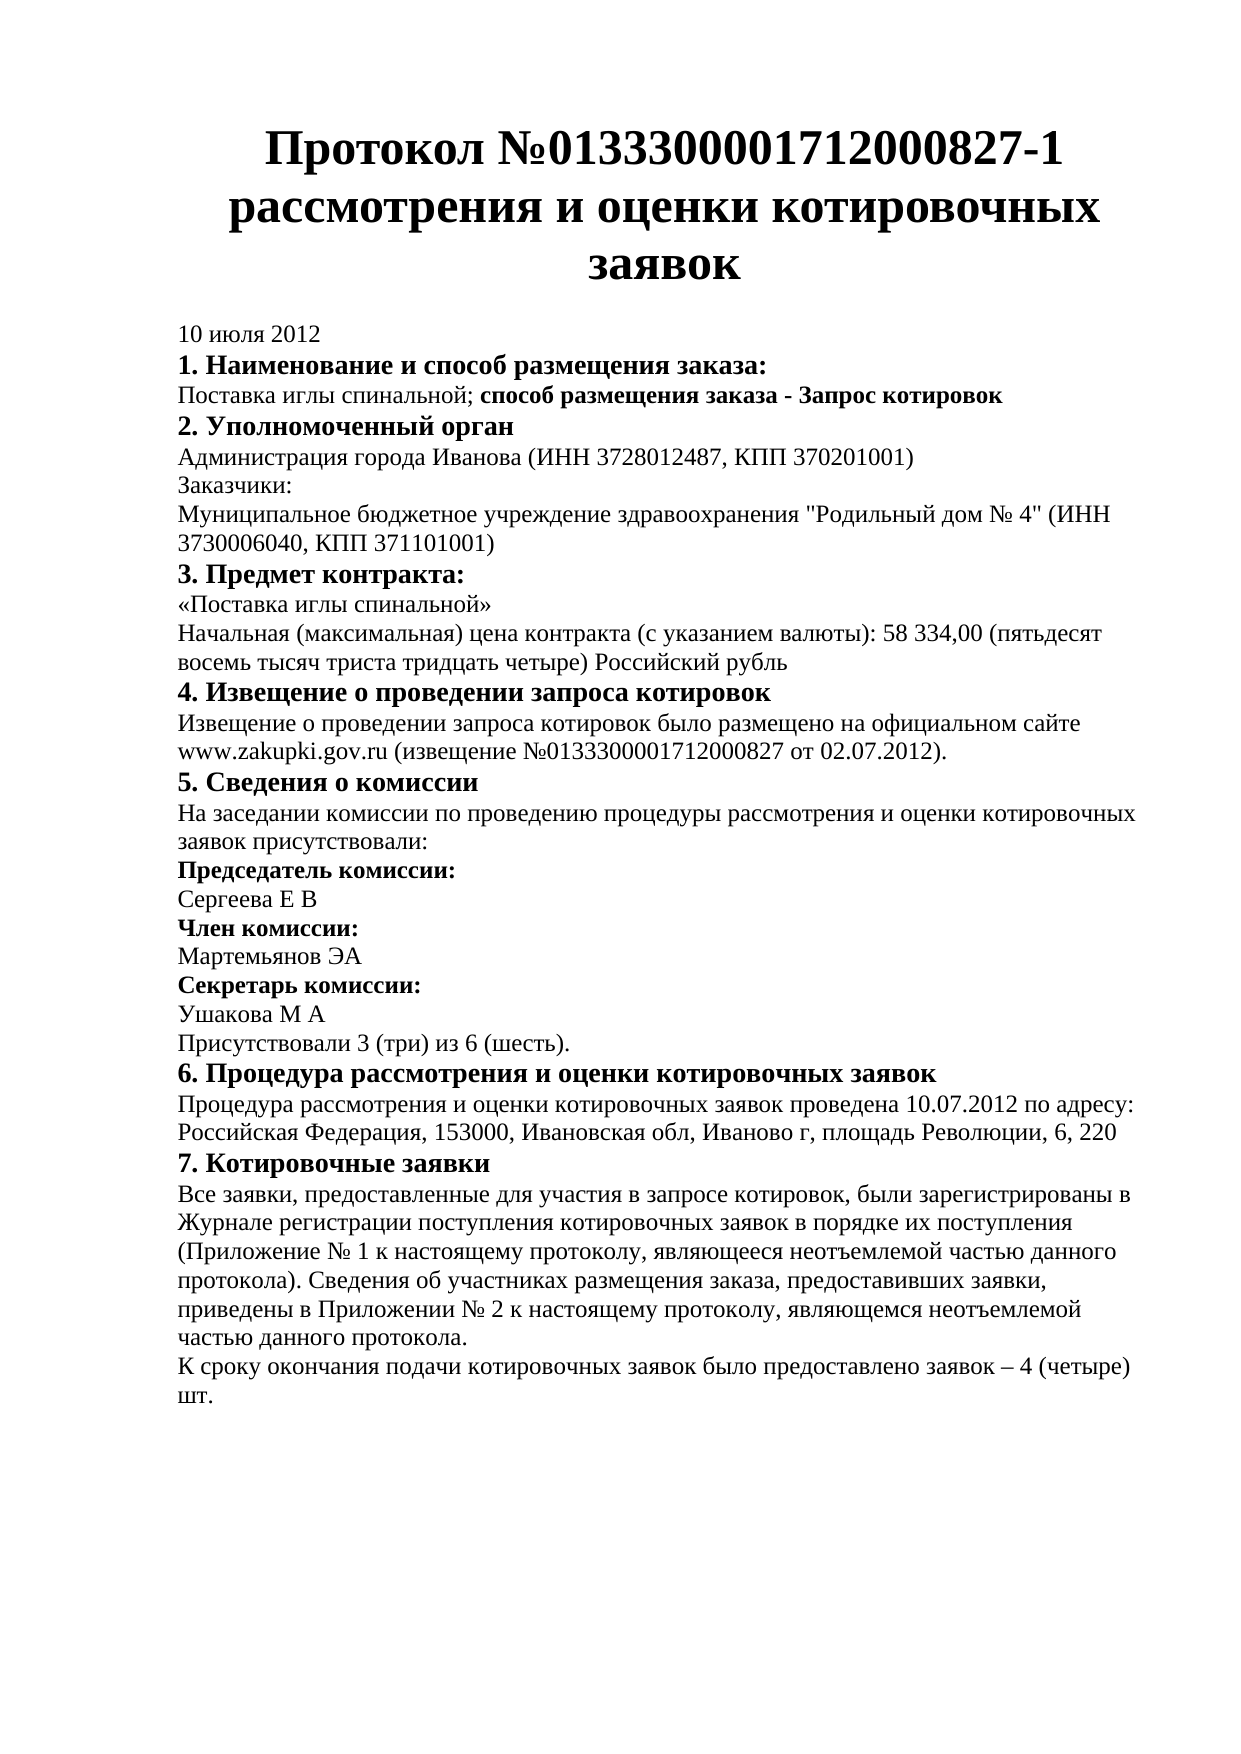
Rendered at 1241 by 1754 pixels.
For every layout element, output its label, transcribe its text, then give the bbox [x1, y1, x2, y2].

text На заседании комиссии по проведению процедуры рассмотрения и оценки котировочных заявок присутствовали: [177, 798, 1152, 855]
text 5. Сведения о комиссии [177, 765, 1152, 798]
text Все заявки, предоставленные для участия в запросе котировок, были зарегистрированы в Журнале регистрации поступления котировочных заявок в порядке их поступления (Приложение № 1 к настоящему протоколу, являющееся неотъемлемой частью данного протокола). Сведения об участниках размещения заказа, предоставивших заявки, приведены в Приложении № 2 к настоящему протоколу, являющемся неотъемлемой частью данного протокола. [177, 1179, 1152, 1351]
text Поставка иглы спинальной; способ размещения заказа - Запрос котировок [177, 381, 1152, 409]
text Протокол №0133300001712000827-1 [177, 118, 1152, 176]
text Член комиссии: Мартемьянов ЭА [177, 913, 1152, 970]
text Извещение о проведении запроса котировок было размещено на официальном сайте www.zakupki.gov.ru (извещение №0133300001712000827 от 02.07.2012). [177, 708, 1152, 765]
text рассмотрения и оценки котировочных заявок [177, 176, 1152, 291]
text Муниципальное бюджетное учреждение здравоохранения "Родильный дом № 4" (ИНН 3730006040, КПП 371101001) [177, 499, 1152, 557]
text Секретарь комиссии: Ушакова М А [177, 970, 1152, 1028]
text К сроку окончания подачи котировочных заявок было предоставлено заявок – 4 (четыре) шт. [177, 1351, 1152, 1409]
text «Поставка иглы спинальной» Начальная (максимальная) цена контракта (с указанием валюты): 58 334,00 (пятьдесят восемь тысяч триста тридцать четыре) Российский рубль [177, 589, 1152, 675]
text 2. Уполномоченный орган [177, 409, 1152, 442]
text Председатель комиссии: Сергеева Е В [177, 855, 1152, 913]
text 7. Котировочные заявки [177, 1146, 1152, 1179]
text 1. Наименование и способ размещения заказа: [177, 348, 1152, 381]
text 10 июля 2012 [177, 291, 1152, 348]
text 6. Процедура рассмотрения и оценки котировочных заявок [177, 1056, 1152, 1089]
text Администрация города Иванова (ИНН 3728012487, КПП 370201001) [177, 442, 1152, 470]
text 3. Предмет контракта: [177, 557, 1152, 589]
text Процедура рассмотрения и оценки котировочных заявок проведена 10.07.2012 по адресу: Российская Федерация, 153000, Ивановская обл, Иваново г, площадь Революции, 6, 220 [177, 1089, 1152, 1146]
text Заказчики: [177, 470, 1152, 499]
text 4. Извещение о проведении запроса котировок [177, 675, 1152, 708]
text Присутствовали 3 (три) из 6 (шесть). [177, 1028, 1152, 1056]
